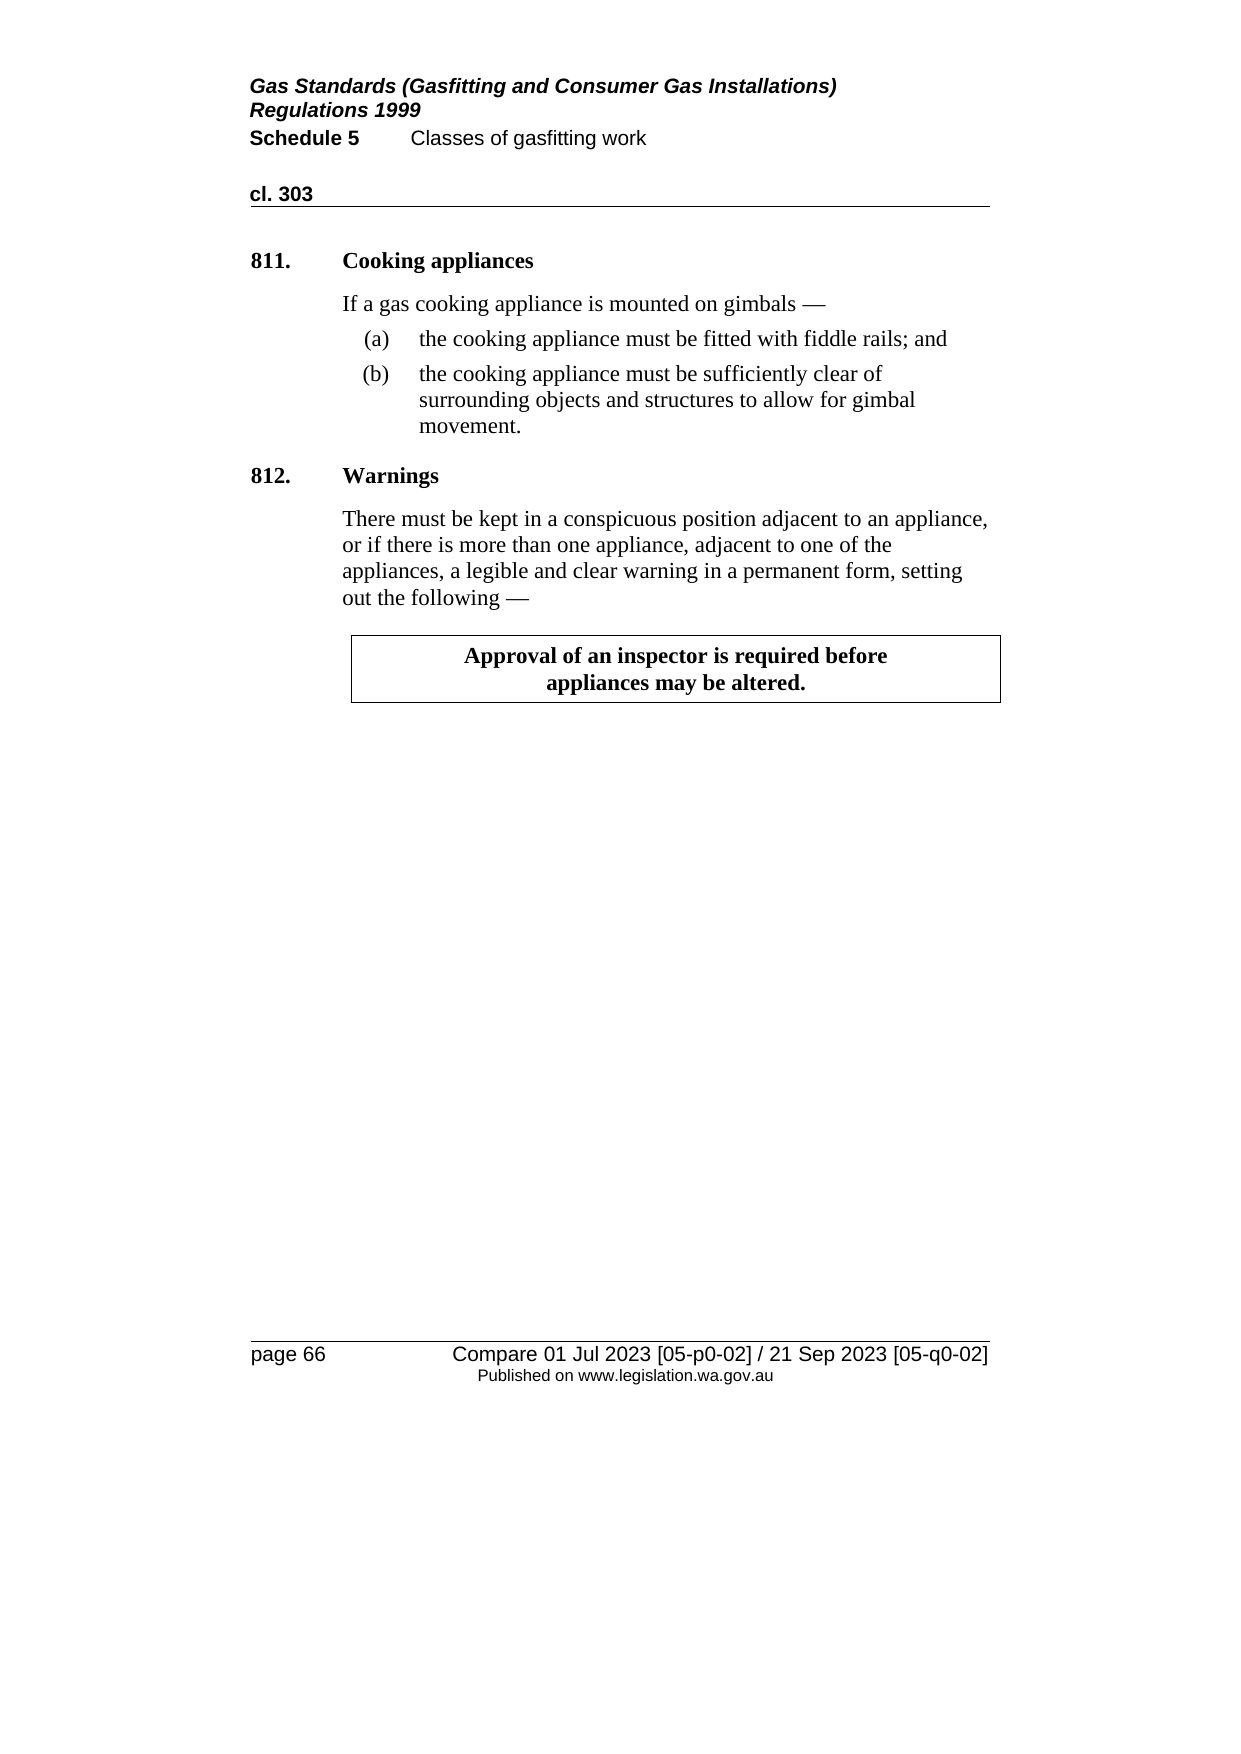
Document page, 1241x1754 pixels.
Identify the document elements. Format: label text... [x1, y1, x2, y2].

subtitle 811. Cooking appliances [251, 247, 990, 274]
text If a gas cooking appliance is mounted on gimbals — [251, 291, 990, 317]
text (b) the cooking appliance must be sufficiently clear of surrounding objects and structures to allow for gimbal movement. [251, 360, 990, 439]
text There must be kept in a conspicuous position adjacent to an appliance, or if there is more than one appliance, adjacent to one of the appliances, a legible and clear warning in a permanent form, setting out the following — [251, 505, 990, 610]
table_header Approval of an inspector is required before appliances may be altered. [352, 636, 1000, 702]
text (a) the cooking appliance must be fitted with fiddle rails; and [251, 325, 990, 352]
subtitle 812. Warnings [251, 462, 990, 488]
